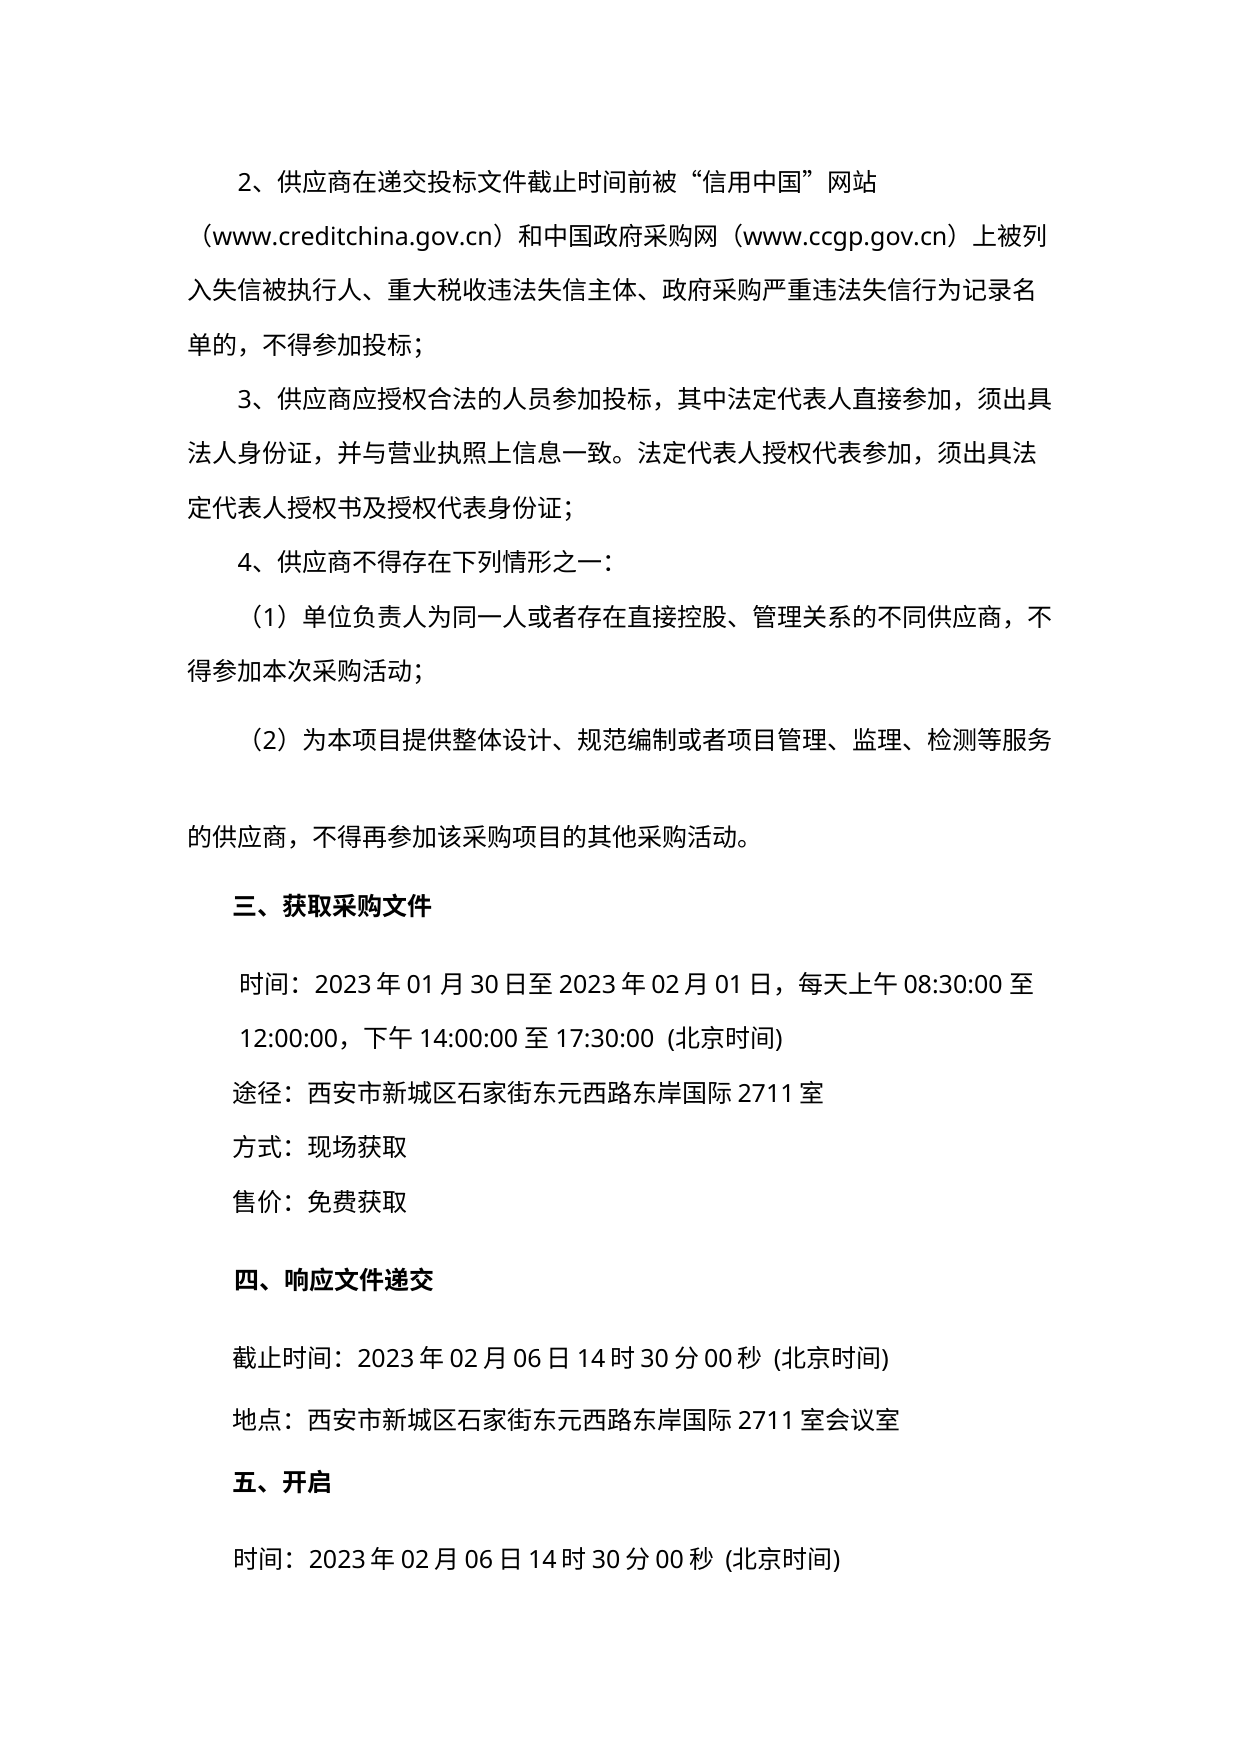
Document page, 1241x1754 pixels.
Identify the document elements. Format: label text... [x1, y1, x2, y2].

text 时间：2023年02月06日14时30分00秒 (北京时间) [233, 1539, 1053, 1575]
text （1）单位负责人为同一人或者存在直接控股、管理关系的不同供应商，不得参加本次采购活动； [187, 597, 1053, 688]
text 3、供应商应授权合法的人员参加投标，其中法定代表人直接参加，须出具法人身份证，并与营业执照上信息一致。法定代表人授权代表参加，须出具法定代表人授权书及授权代表身份证； [187, 379, 1053, 524]
text 时间：2023年01月30日至2023年02月01日，每天上午08:30:00 至 12:00:00，下午 14:00:00 至 17:30:00 (北京时间) [239, 964, 1050, 1055]
text 四、响应文件递交 [234, 1260, 1053, 1297]
text 方式：现场获取 [232, 1128, 955, 1164]
text 三、获取采购文件 [232, 886, 1053, 923]
text 2、供应商在递交投标文件截止时间前被“信用中国”网站（www.creditchina.gov.cn）和中国政府采购网（www.ccgp.gov.cn）上被列入失信被执行人、重大税收违法失信主体、政府采购严重违法失信行为记录名单的，不得参加投标； [187, 162, 1053, 361]
text 途径：西安市新城区石家街东元西路东岸国际2711室 [232, 1073, 955, 1110]
text 地点：西安市新城区石家街东元西路东岸国际2711室会议室 [233, 1400, 1053, 1437]
text 售价：免费获取 [232, 1182, 1053, 1219]
text （2）为本项目提供整体设计、规范编制或者项目管理、监理、检测等服务的供应商，不得再参加该采购项目的其他采购活动。 [187, 706, 1053, 868]
text 截止时间：2023年02月06日14时30分00秒 (北京时间) [232, 1338, 1053, 1374]
text 五、开启 [233, 1462, 1053, 1499]
text 4、供应商不得存在下列情形之一： [187, 543, 1053, 579]
